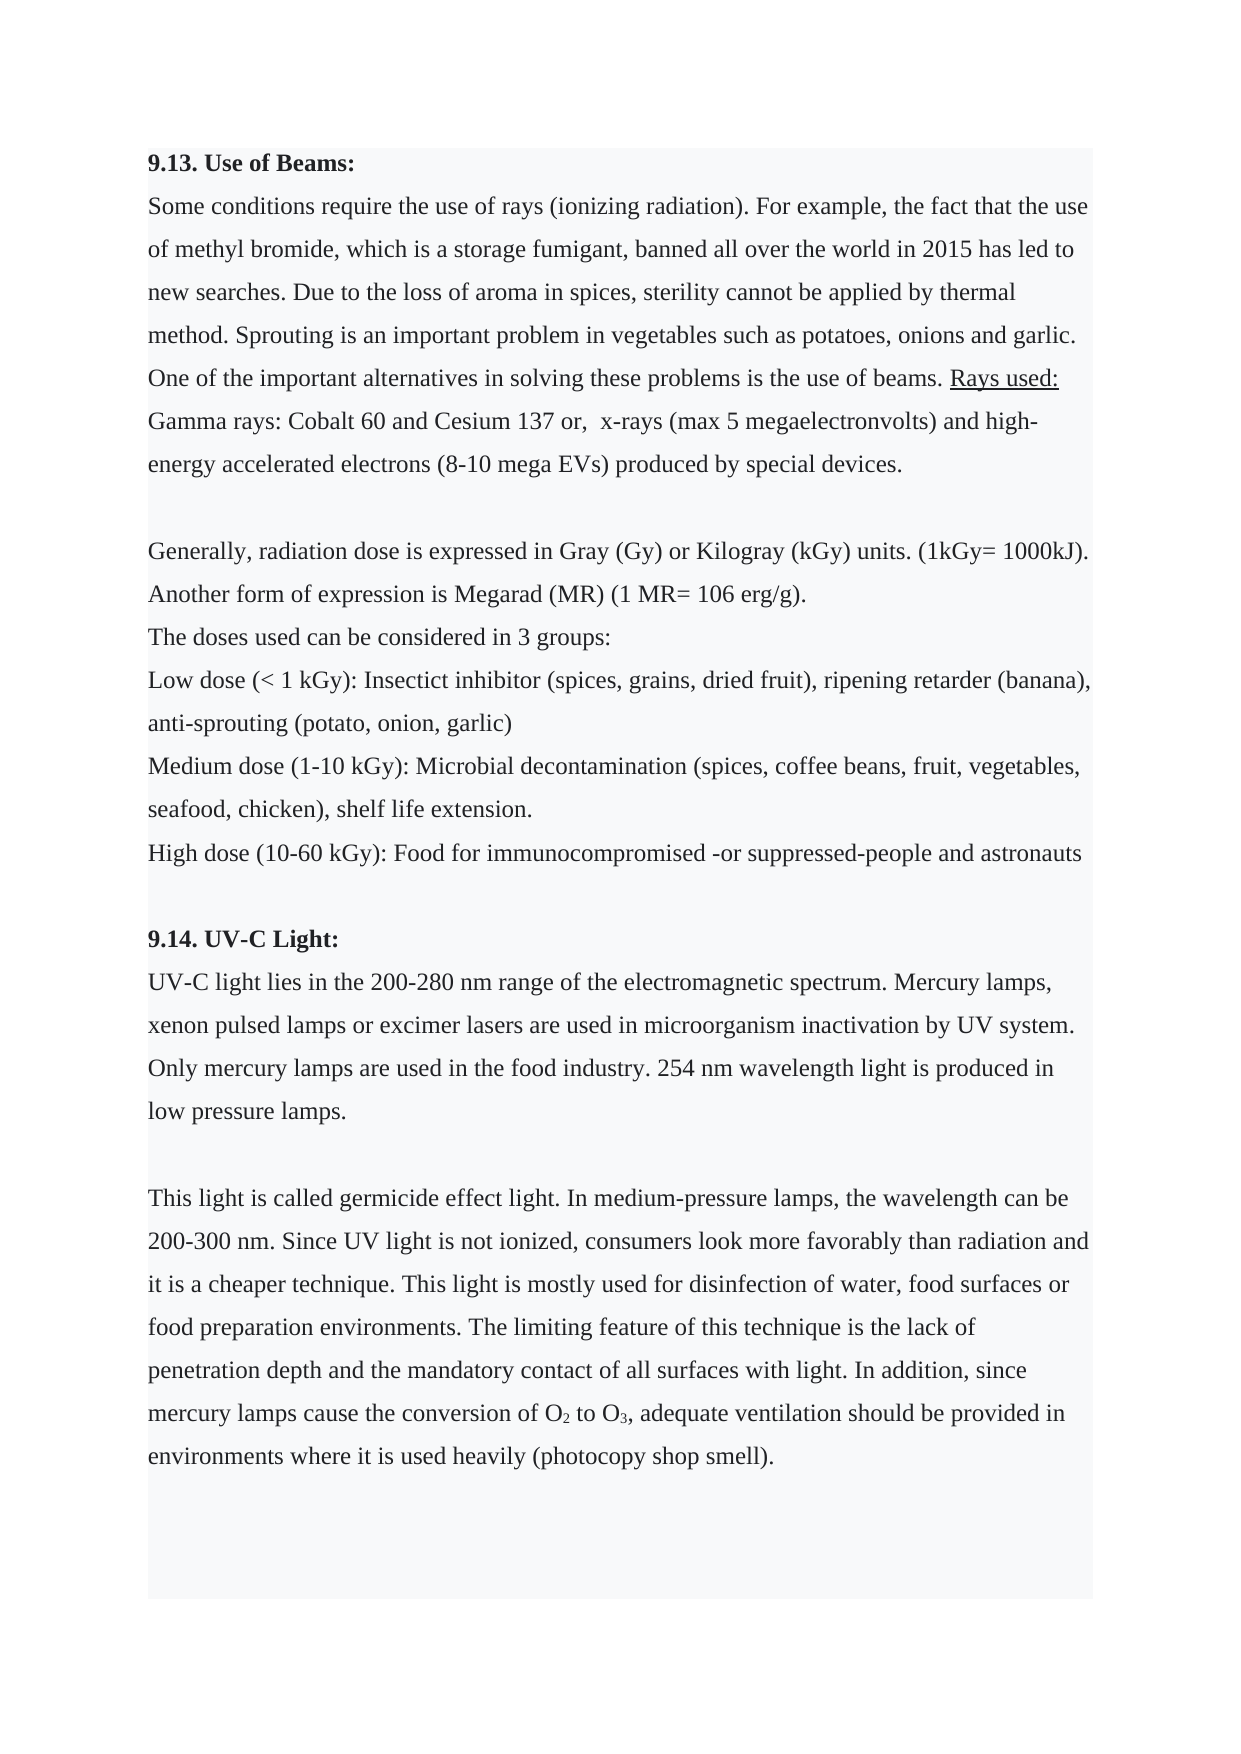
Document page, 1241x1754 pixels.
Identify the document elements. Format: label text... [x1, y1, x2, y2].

text Medium dose (1-10 kGy): Microbial decontamination (spices, coffee beans, fruit, vegetables, seafood, chicken), shelf life extension. [148, 751, 1093, 823]
text Low dose (< 1 kGy): Insectict inhibitor (spices, grains, dried fruit), ripening retarder (banana), anti-sprouting (potato, onion, garlic) [148, 665, 1093, 737]
text The doses used can be considered in 3 groups: [148, 622, 1093, 651]
text 9.14. UV-C Light: [148, 924, 1093, 953]
text Gamma rays: Cobalt 60 and Cesium 137 or, x-rays (max 5 megaelectronvolts) and high-energy accelerated electrons (8-10 mega EVs) produced by special devices. [148, 406, 1093, 478]
text Generally, radiation dose is expressed in Gray (Gy) or Kilogray (kGy) units. (1kGy= 1000kJ). Another form of expression is Megarad (MR) (1 MR= 106 erg/g). [148, 536, 1093, 608]
text Some conditions require the use of rays (ionizing radiation). For example, the fact that the use of methyl bromide, which is a storage fumigant, banned all over the world in 2015 has led to new searches. Due to the loss of aroma in spices, sterility cannot be applied by thermal method. Sprouting is an important problem in vegetables such as potatoes, onions and garlic. One of the important alternatives in solving these problems is the use of beams. Rays used: [148, 191, 1093, 392]
text This light is called germicide effect light. In medium-pressure lamps, the wavelength can be 200-300 nm. Since UV light is not ionized, consumers look more favorably than radiation and it is a cheaper technique. This light is mostly used for disinfection of water, food surfaces or food preparation environments. The limiting feature of this technique is the lack of penetration depth and the mandatory contact of all surfaces with light. In addition, since mercury lamps cause the conversion of O2 to O3, adequate ventilation should be provided in environments where it is used heavily (photocopy shop smell). [148, 1183, 1093, 1470]
text High dose (10-60 kGy): Food for immunocompromised -or suppressed-people and astronauts [148, 838, 1093, 866]
text 9.13. Use of Beams: [148, 148, 1093, 176]
text UV-C light lies in the 200-280 nm range of the electromagnetic spectrum. Mercury lamps, xenon pulsed lamps or excimer lasers are used in microorganism inactivation by UV system. Only mercury lamps are used in the food industry. 254 nm wavelength light is produced in low pressure lamps. [148, 967, 1093, 1125]
